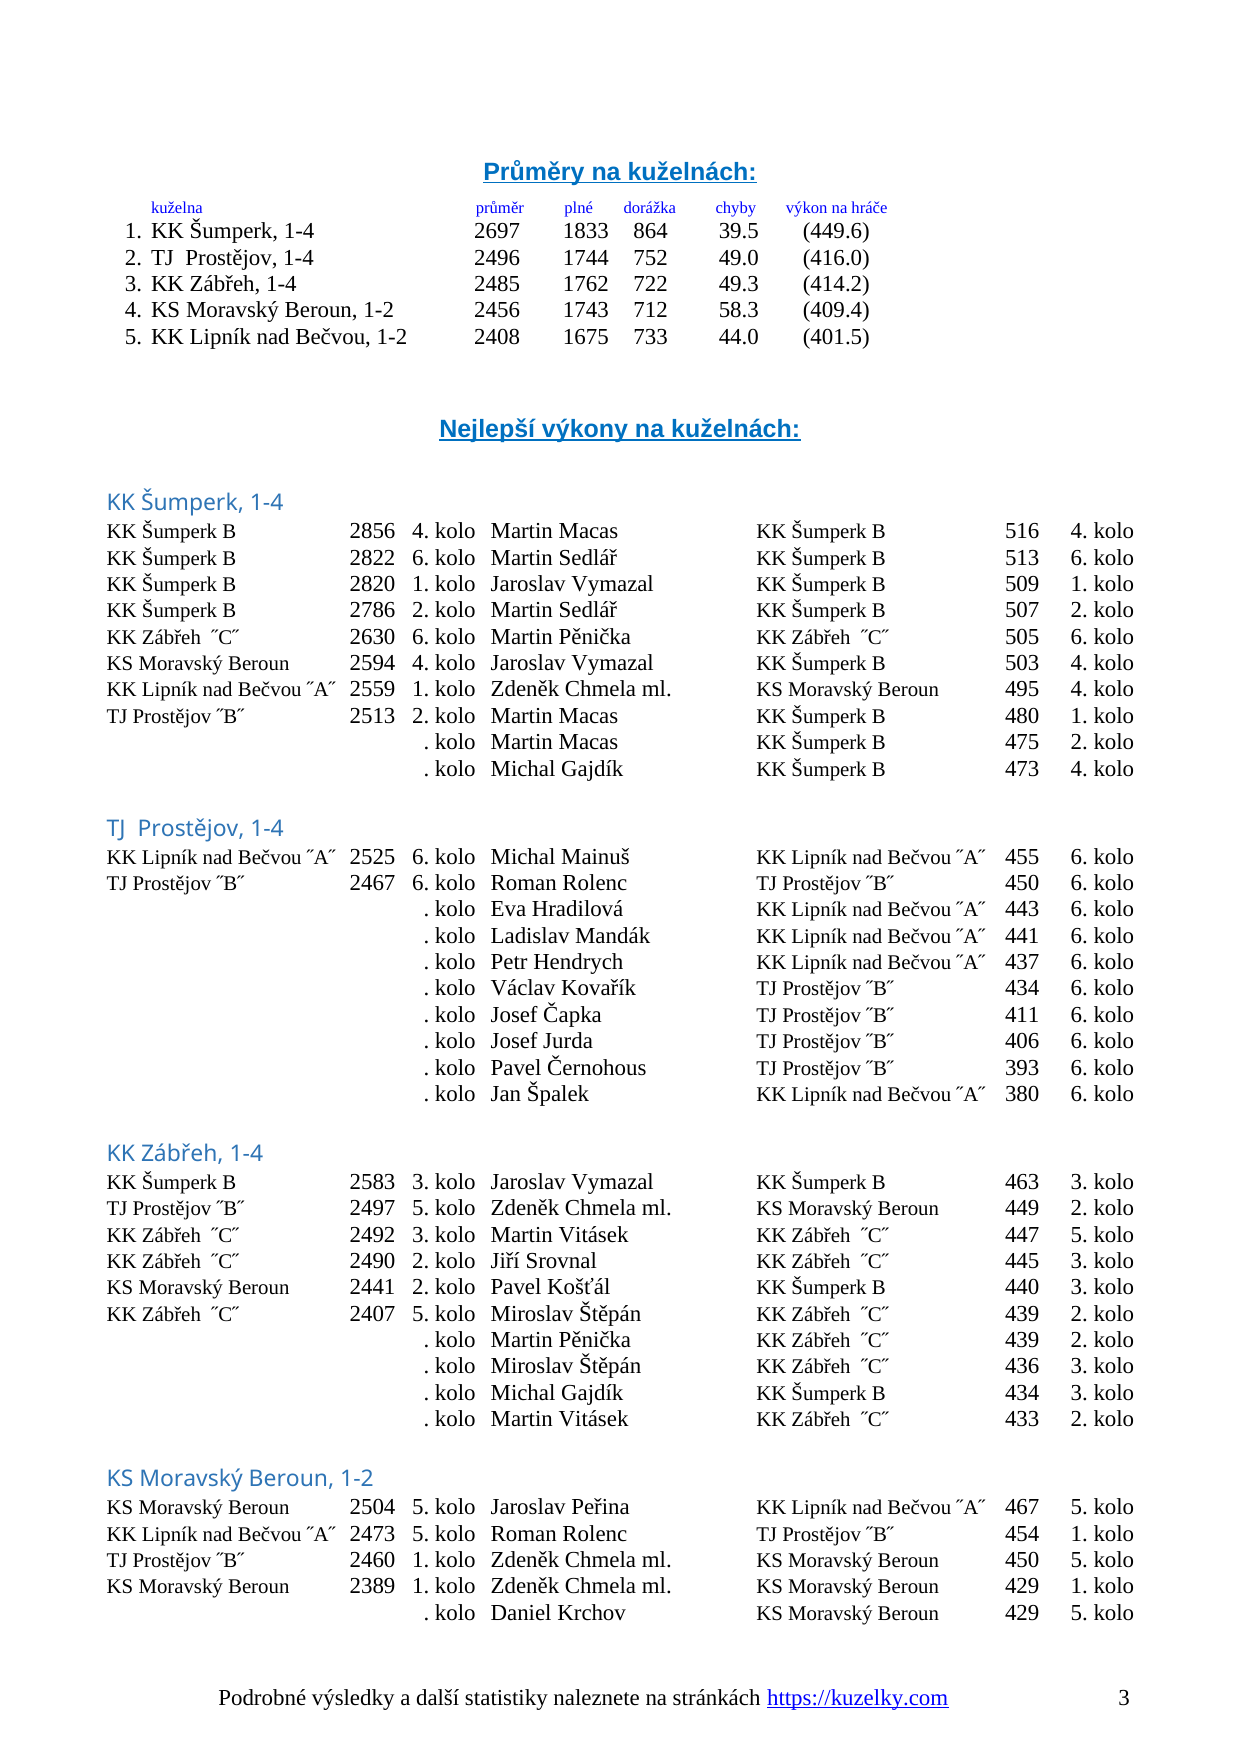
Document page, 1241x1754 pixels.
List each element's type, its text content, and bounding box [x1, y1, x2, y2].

text KK Lipník nad Bečvou ˝A˝ 2559 1. kolo Zdeněk Chmela ml. KS Moravský Beroun 495 4. kolo [106, 676, 1134, 702]
text 5. KK Lipník nad Bečvou, 1-2 2408 1675 733 44.0 (401.5) [106, 323, 1134, 349]
text TJ Prostějov ˝B˝ 2497 5. kolo Zdeněk Chmela ml. KS Moravský Beroun 449 2. kolo [106, 1194, 1134, 1221]
text Průměry na kuželnách: [94, 157, 1145, 186]
text TJ Prostějov ˝B˝ 2513 2. kolo Martin Macas KK Šumperk B 480 1. kolo [106, 702, 1134, 728]
text . kolo Josef Čapka TJ Prostějov ˝B˝ 411 6. kolo [106, 1001, 1134, 1027]
subtitle KK Zábřeh, 1-4 [106, 1137, 1134, 1168]
text Nejlepší výkony na kuželnách: [94, 414, 1145, 443]
text KK Zábřeh ˝C˝ 2490 2. kolo Jiří Srovnal KK Zábřeh ˝C˝ 445 3. kolo [106, 1247, 1134, 1273]
text . kolo Michal Gajdík KK Šumperk B 434 3. kolo [106, 1379, 1134, 1405]
text KS Moravský Beroun 2594 4. kolo Jaroslav Vymazal KK Šumperk B 503 4. kolo [106, 649, 1134, 676]
text KS Moravský Beroun 2389 1. kolo Zdeněk Chmela ml. KS Moravský Beroun 429 1. kolo [106, 1572, 1134, 1599]
text kuželna průměr plné dorážka chyby výkon na hráče [106, 198, 1134, 217]
text KK Šumperk B 2583 3. kolo Jaroslav Vymazal KK Šumperk B 463 3. kolo [106, 1168, 1134, 1194]
text TJ Prostějov ˝B˝ 2460 1. kolo Zdeněk Chmela ml. KS Moravský Beroun 450 5. kolo [106, 1546, 1134, 1572]
subtitle TJ Prostějov, 1-4 [106, 811, 1134, 843]
text KK Zábřeh ˝C˝ 2492 3. kolo Martin Vitásek KK Zábřeh ˝C˝ 447 5. kolo [106, 1221, 1134, 1247]
text . kolo Martin Macas KK Šumperk B 475 2. kolo [106, 728, 1134, 754]
text . kolo Josef Jurda TJ Prostějov ˝B˝ 406 6. kolo [106, 1027, 1134, 1053]
text . kolo Pavel Černohous TJ Prostějov ˝B˝ 393 6. kolo [106, 1053, 1134, 1080]
text . kolo Václav Kovařík TJ Prostějov ˝B˝ 434 6. kolo [106, 974, 1134, 1001]
text . kolo Eva Hradilová KK Lipník nad Bečvou ˝A˝ 443 6. kolo [106, 895, 1134, 922]
text 4. KS Moravský Beroun, 1-2 2456 1743 712 58.3 (409.4) [106, 296, 1134, 323]
text KK Šumperk B 2820 1. kolo Jaroslav Vymazal KK Šumperk B 509 1. kolo [106, 570, 1134, 596]
text . kolo Petr Hendrych KK Lipník nad Bečvou ˝A˝ 437 6. kolo [106, 948, 1134, 974]
text . kolo Daniel Krchov KS Moravský Beroun 429 5. kolo [106, 1599, 1134, 1625]
text KS Moravský Beroun 2441 2. kolo Pavel Košťál KK Šumperk B 440 3. kolo [106, 1273, 1134, 1300]
text 3. KK Zábřeh, 1-4 2485 1762 722 49.3 (414.2) [106, 270, 1134, 296]
text . kolo Miroslav Štěpán KK Zábřeh ˝C˝ 436 3. kolo [106, 1352, 1134, 1379]
text . kolo Ladislav Mandák KK Lipník nad Bečvou ˝A˝ 441 6. kolo [106, 922, 1134, 948]
text . kolo Michal Gajdík KK Šumperk B 473 4. kolo [106, 754, 1134, 781]
text KS Moravský Beroun 2504 5. kolo Jaroslav Peřina KK Lipník nad Bečvou ˝A˝ 467 5. kolo [106, 1493, 1134, 1520]
text KK Zábřeh ˝C˝ 2407 5. kolo Miroslav Štěpán KK Zábřeh ˝C˝ 439 2. kolo [106, 1300, 1134, 1326]
subtitle KS Moravský Beroun, 1-2 [106, 1462, 1134, 1493]
text KK Šumperk B 2856 4. kolo Martin Macas KK Šumperk B 516 4. kolo [106, 517, 1134, 544]
text . kolo Martin Pěnička KK Zábřeh ˝C˝ 439 2. kolo [106, 1326, 1134, 1352]
text KK Lipník nad Bečvou ˝A˝ 2525 6. kolo Michal Mainuš KK Lipník nad Bečvou ˝A˝ 455 6. kolo [106, 843, 1134, 869]
text 1. KK Šumperk, 1-4 2697 1833 864 39.5 (449.6) [106, 217, 1134, 244]
text KK Lipník nad Bečvou ˝A˝ 2473 5. kolo Roman Rolenc TJ Prostějov ˝B˝ 454 1. kolo [106, 1520, 1134, 1546]
text KK Šumperk B 2822 6. kolo Martin Sedlář KK Šumperk B 513 6. kolo [106, 544, 1134, 570]
text KK Zábřeh ˝C˝ 2630 6. kolo Martin Pěnička KK Zábřeh ˝C˝ 505 6. kolo [106, 623, 1134, 649]
text . kolo Jan Špalek KK Lipník nad Bečvou ˝A˝ 380 6. kolo [106, 1080, 1134, 1106]
text TJ Prostějov ˝B˝ 2467 6. kolo Roman Rolenc TJ Prostějov ˝B˝ 450 6. kolo [106, 869, 1134, 895]
text . kolo Martin Vitásek KK Zábřeh ˝C˝ 433 2. kolo [106, 1405, 1134, 1432]
subtitle KK Šumperk, 1-4 [106, 486, 1134, 517]
text 2. TJ Prostějov, 1-4 2496 1744 752 49.0 (416.0) [106, 244, 1134, 270]
text KK Šumperk B 2786 2. kolo Martin Sedlář KK Šumperk B 507 2. kolo [106, 596, 1134, 623]
